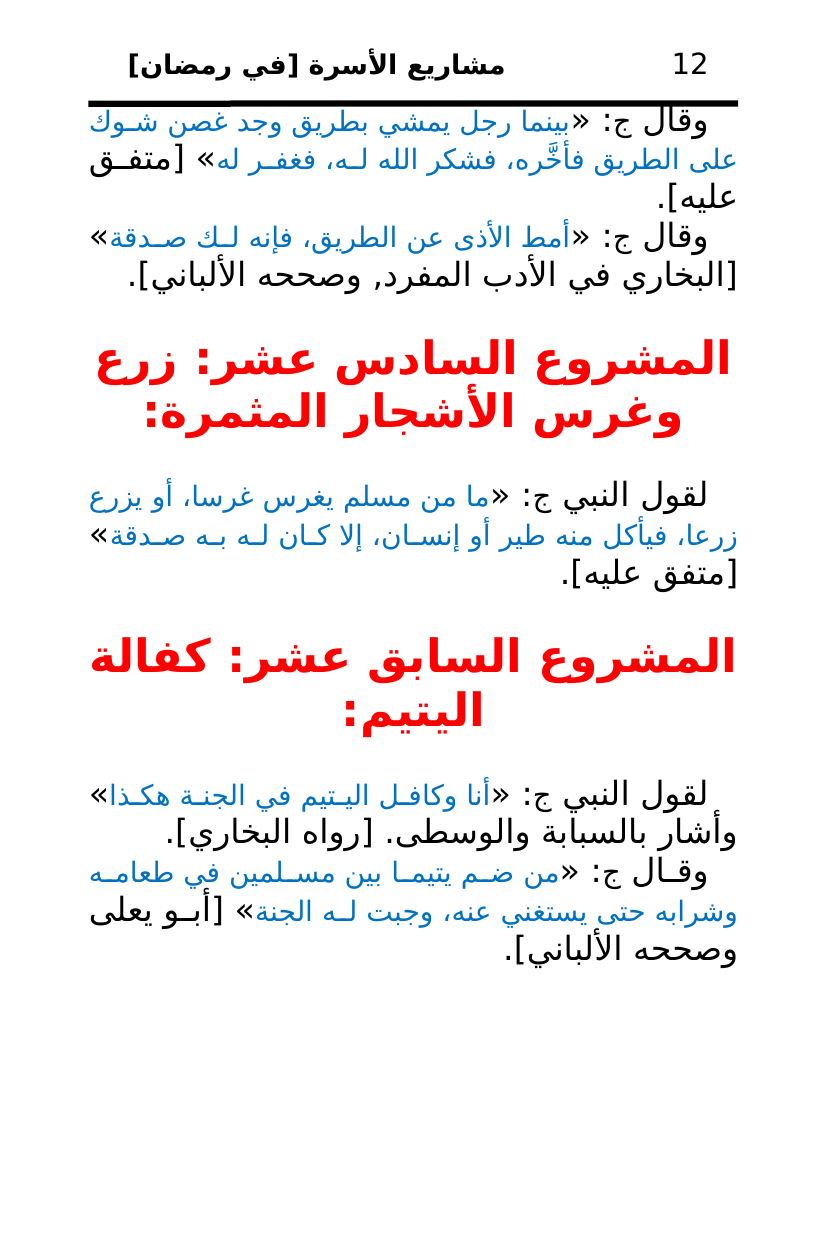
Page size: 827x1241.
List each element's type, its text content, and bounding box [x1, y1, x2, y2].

text لقول النبي ج: «أنا وكافل اليتيم في الجنة هكذا» وأشار بالسبابة والوسطى. [رواه البخاري]. [89, 774, 738, 852]
text وقال ج: «بينما رجل يمشي بطريق وجد غصن شوك على الطريق فأخَّره، فشكر الله له، فغفر له» [متفق عليه]. [89, 100, 738, 217]
text المشروع السادس عشر: زرع وغرس الأشجار المثمرة: [89, 332, 738, 438]
text وقال ج: «أمط الأذى عن الطريق، فإنه لك صدقة» [البخاري في الأدب المفرد, وصححه الألباني]. [89, 217, 738, 294]
text وقال ج: «من ضم يتيما بين مسلمين في طعامه وشرابه حتى يستغني عنه، وجبت له الجنة» [أبو يعلى وصححه الألباني]. [89, 852, 738, 968]
text لقول النبي ج: «ما من مسلم يغرس غرسا، أو يزرع زرعا، فيأكل منه طير أو إنسان، إلا كان له به صدقة» [متفق عليه]. [89, 476, 738, 592]
text المشروع السابق عشر: كفالة اليتيم: [89, 630, 738, 737]
